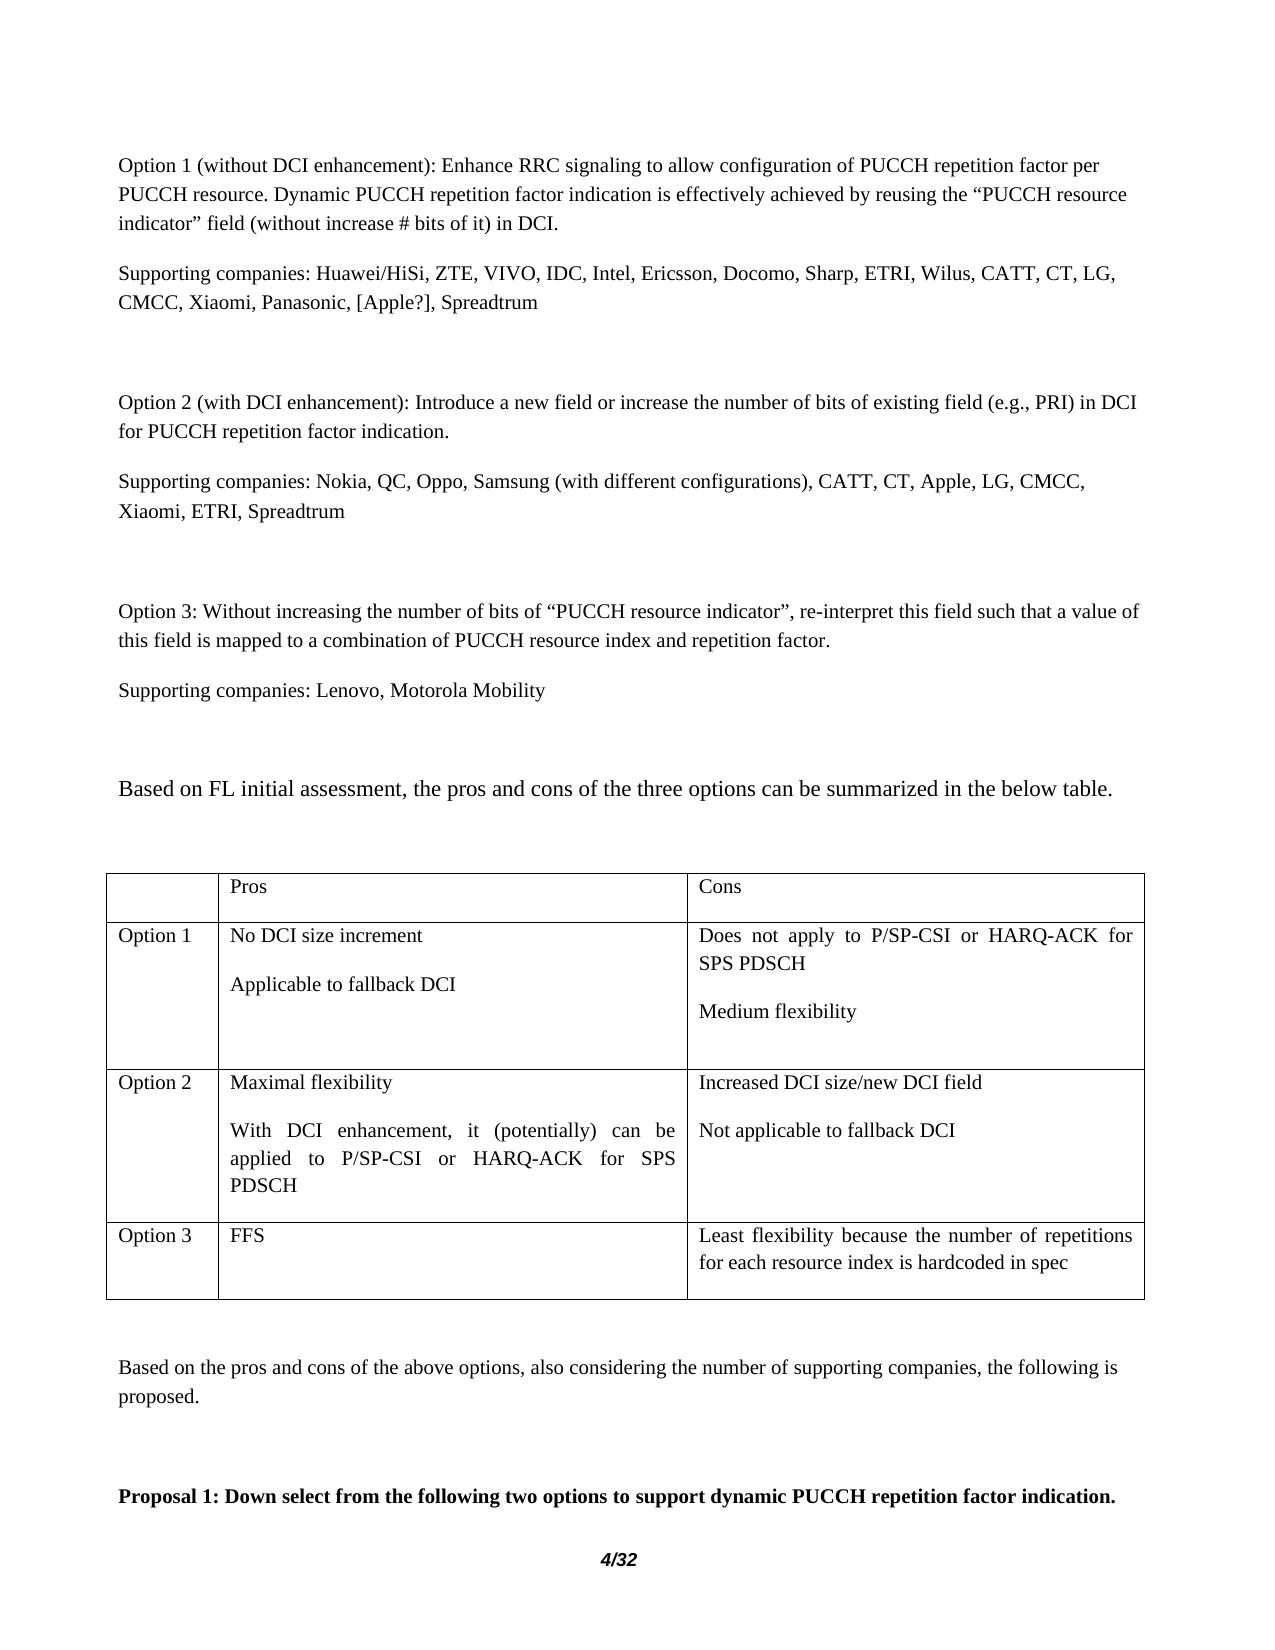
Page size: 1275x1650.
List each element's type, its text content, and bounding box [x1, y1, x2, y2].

text Based on the pros and cons of the above options, also considering the number of supporting companies, the following is proposed. [118, 1350, 1157, 1408]
text Option 1 (without DCI enhancement): Enhance RRC signaling to allow configuration of PUCCH repetition factor per PUCCH resource. Dynamic PUCCH repetition factor indication is effectively achieved by reusing the “PUCCH resource indicator” field (without increase # bits of it) in DCI. [118, 148, 1157, 235]
table_cell Option 1 [107, 923, 218, 1068]
text Option 3: Without increasing the number of bits of “PUCCH resource indicator”, re-interpret this field such that a value of this field is mapped to a combination of PUCCH resource index and repetition factor. [118, 593, 1157, 652]
table_cell Increased DCI size/new DCI field Not applicable to fallback DCI [688, 1070, 1144, 1222]
text Based on FL initial assessment, the pros and cons of the three options can be summarized in the below table. [118, 773, 1157, 802]
table_cell Does not apply to P/SP-CSI or HARQ-ACK for SPS PDSCH Medium flexibility [688, 923, 1144, 1068]
text Option 2 (with DCI enhancement): Introduce a new field or increase the number of bits of existing field (e.g., PRI) in DCI for PUCCH repetition factor indication. [118, 385, 1157, 443]
table_header Cons [688, 874, 1144, 922]
table_header Pros [219, 874, 687, 922]
table_cell No DCI size increment Applicable to fallback DCI [219, 923, 687, 1068]
table_cell FFS [219, 1223, 687, 1299]
table_cell Least flexibility because the number of repetitions for each resource index is hardcoded in spec [688, 1223, 1144, 1299]
text Proposal 1: Down select from the following two options to support dynamic PUCCH repetition factor indication. [118, 1479, 1157, 1508]
table_cell Option 2 [107, 1070, 218, 1222]
text Supporting companies: Nokia, QC, Oppo, Samsung (with different configurations), CATT, CT, Apple, LG, CMCC, Xiaomi, ETRI, Spreadtrum [118, 464, 1157, 523]
table_cell Maximal flexibility With DCI enhancement, it (potentially) can be applied to P/SP-CSI or HARQ-ACK for SPS PDSCH [219, 1070, 687, 1222]
text Supporting companies: Huawei/HiSi, ZTE, VIVO, IDC, Intel, Ericsson, Docomo, Sharp, ETRI, Wilus, CATT, CT, LG, CMCC, Xiaomi, Panasonic, [Apple?], Spreadtrum [118, 256, 1157, 314]
text Supporting companies: Lenovo, Motorola Mobility [118, 673, 1157, 702]
table_header [107, 874, 218, 922]
table_cell Option 3 [107, 1223, 218, 1299]
